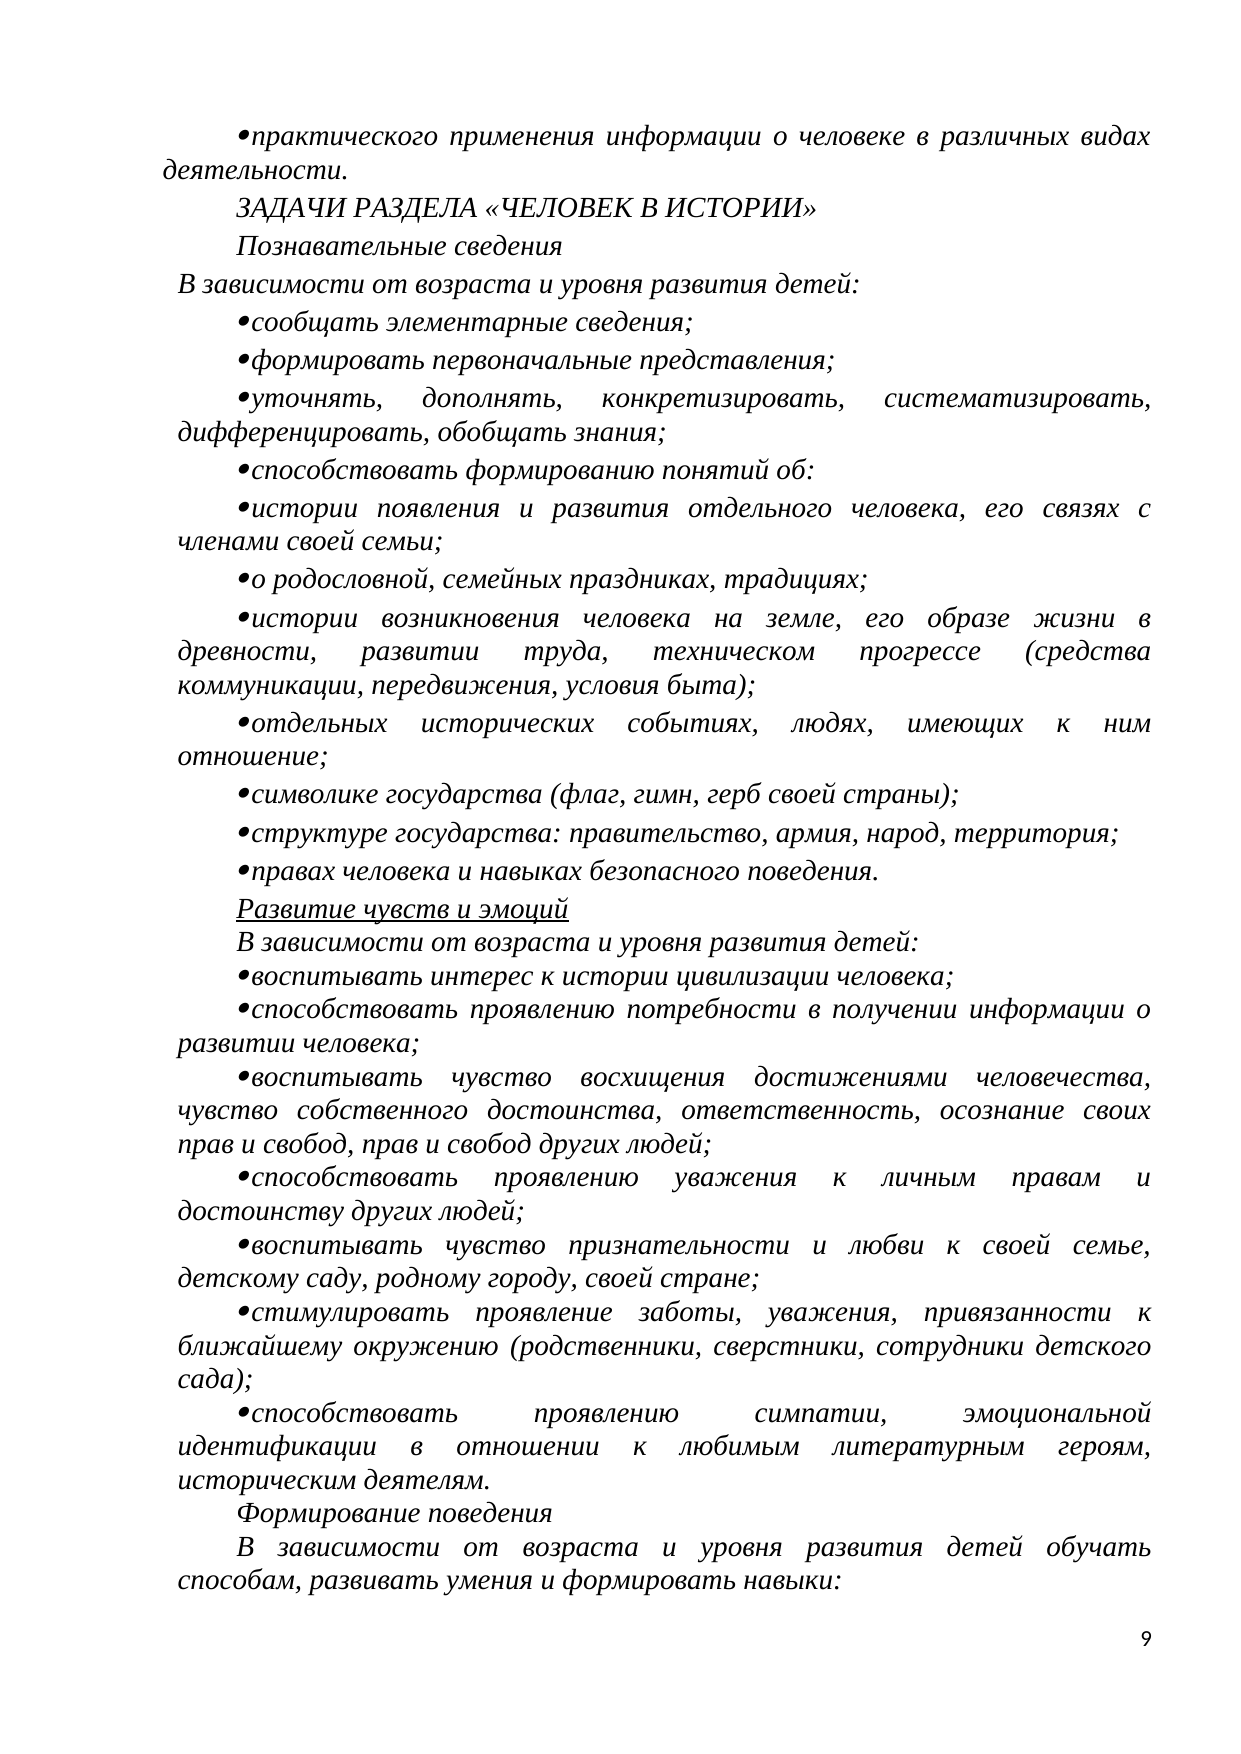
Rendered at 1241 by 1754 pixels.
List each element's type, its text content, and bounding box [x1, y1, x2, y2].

text Формирование поведения [177, 1495, 1152, 1529]
list воспитывать чувство восхищения достижениями человечества, чувство собственного достоинства, ответственность, осознание своих прав и свобод, прав и свобод других людей; [177, 1059, 1152, 1159]
text В зависимости от возраста и уровня развития детей обучать способам, развивать умения и формировать навыки: [177, 1529, 1152, 1596]
list формировать первоначальные представления; [177, 342, 1152, 376]
list о родословной, семейных праздниках, традициях; [177, 562, 1152, 595]
list практического применения информации о человеке в различных видах деятельности. [162, 118, 1151, 185]
list способствовать формированию понятий об: [177, 452, 1152, 485]
list способствовать проявлению потребности в получении информации о развитии человека; [177, 992, 1152, 1059]
list воспитывать интерес к истории цивилизации человека; [177, 958, 1152, 992]
list уточнять, дополнять, конкретизировать, систематизировать, дифференцировать, обобщать знания; [177, 380, 1152, 447]
text В зависимости от возраста и уровня развития детей: [177, 924, 1152, 958]
list отдельных исторических событиях, людях, имеющих к ним отношение; [177, 705, 1152, 772]
list стимулировать проявление заботы, уважения, привязанности к ближайшему окружению (родственники, сверстники, сотрудники детского сада); [177, 1294, 1152, 1395]
list структуре государства: правительство, армия, народ, территория; [177, 815, 1152, 848]
text Познавательные сведения [177, 228, 1152, 261]
list способствовать проявлению симпатии, эмоциональной идентификации в отношении к любимым литературным героям, историческим деятелям. [177, 1395, 1152, 1495]
list истории возникновения человека на земле, его образе жизни в древности, развитии труда, техническом прогрессе (средства коммуникации, передвижения, условия быта); [177, 600, 1152, 700]
text В зависимости от возраста и уровня развития детей: [177, 266, 1152, 299]
list правах человека и навыках безопасного поведения. [177, 853, 1152, 886]
text Развитие чувств и эмоций [177, 891, 1152, 924]
list сообщать элементарные сведения; [177, 304, 1152, 337]
list истории появления и развития отдельного человека, его связях с членами своей семьи; [177, 490, 1152, 557]
list воспитывать чувство признательности и любви к своей семье, детскому саду, родному городу, своей стране; [177, 1227, 1152, 1294]
text ЗАДАЧИ РАЗДЕЛА «ЧЕЛОВЕК В ИСТОРИИ» [177, 190, 1152, 223]
list способствовать проявлению уважения к личным правам и достоинству других людей; [177, 1159, 1152, 1227]
list символике государства (флаг, гимн, герб своей страны); [177, 777, 1152, 810]
